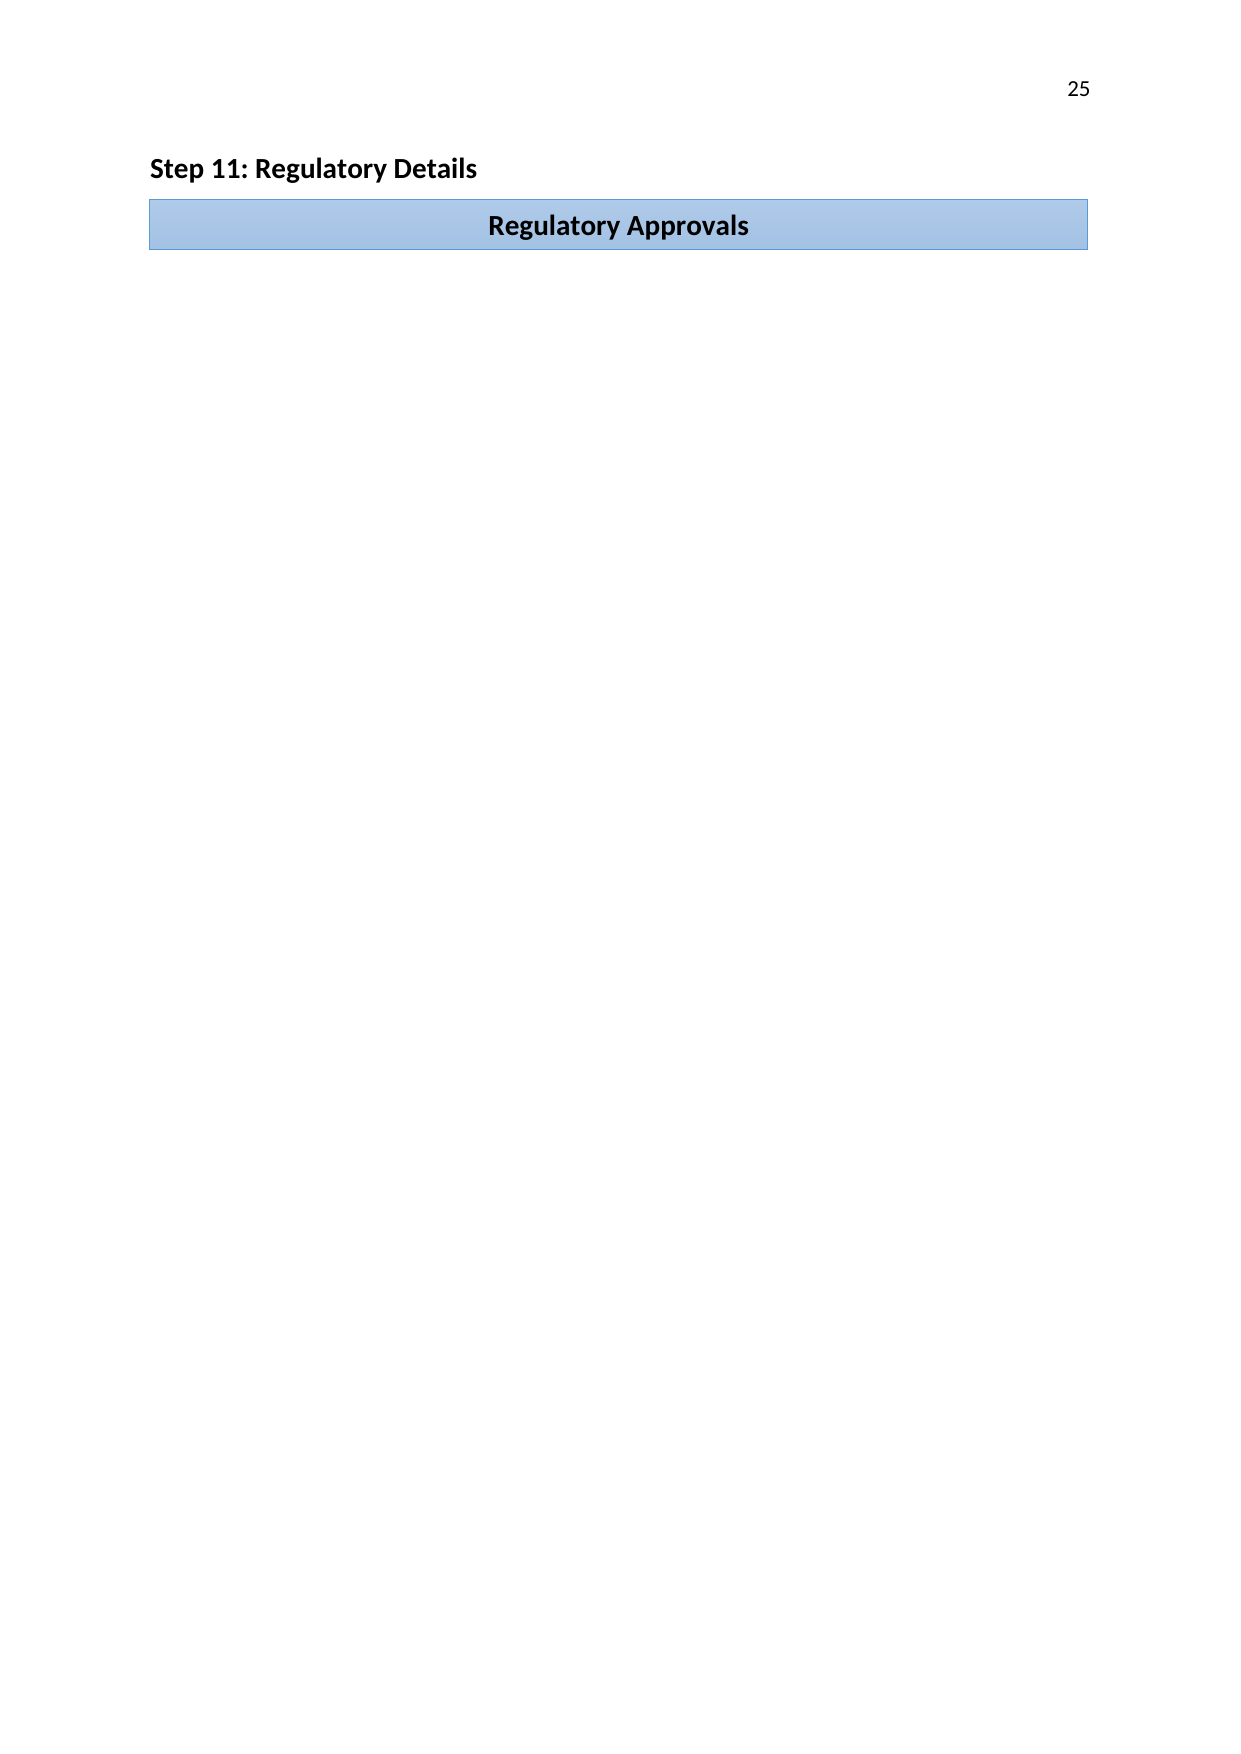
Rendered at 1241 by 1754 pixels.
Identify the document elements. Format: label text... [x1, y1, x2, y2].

text Step 11: Regulatory Details [150, 150, 1090, 186]
